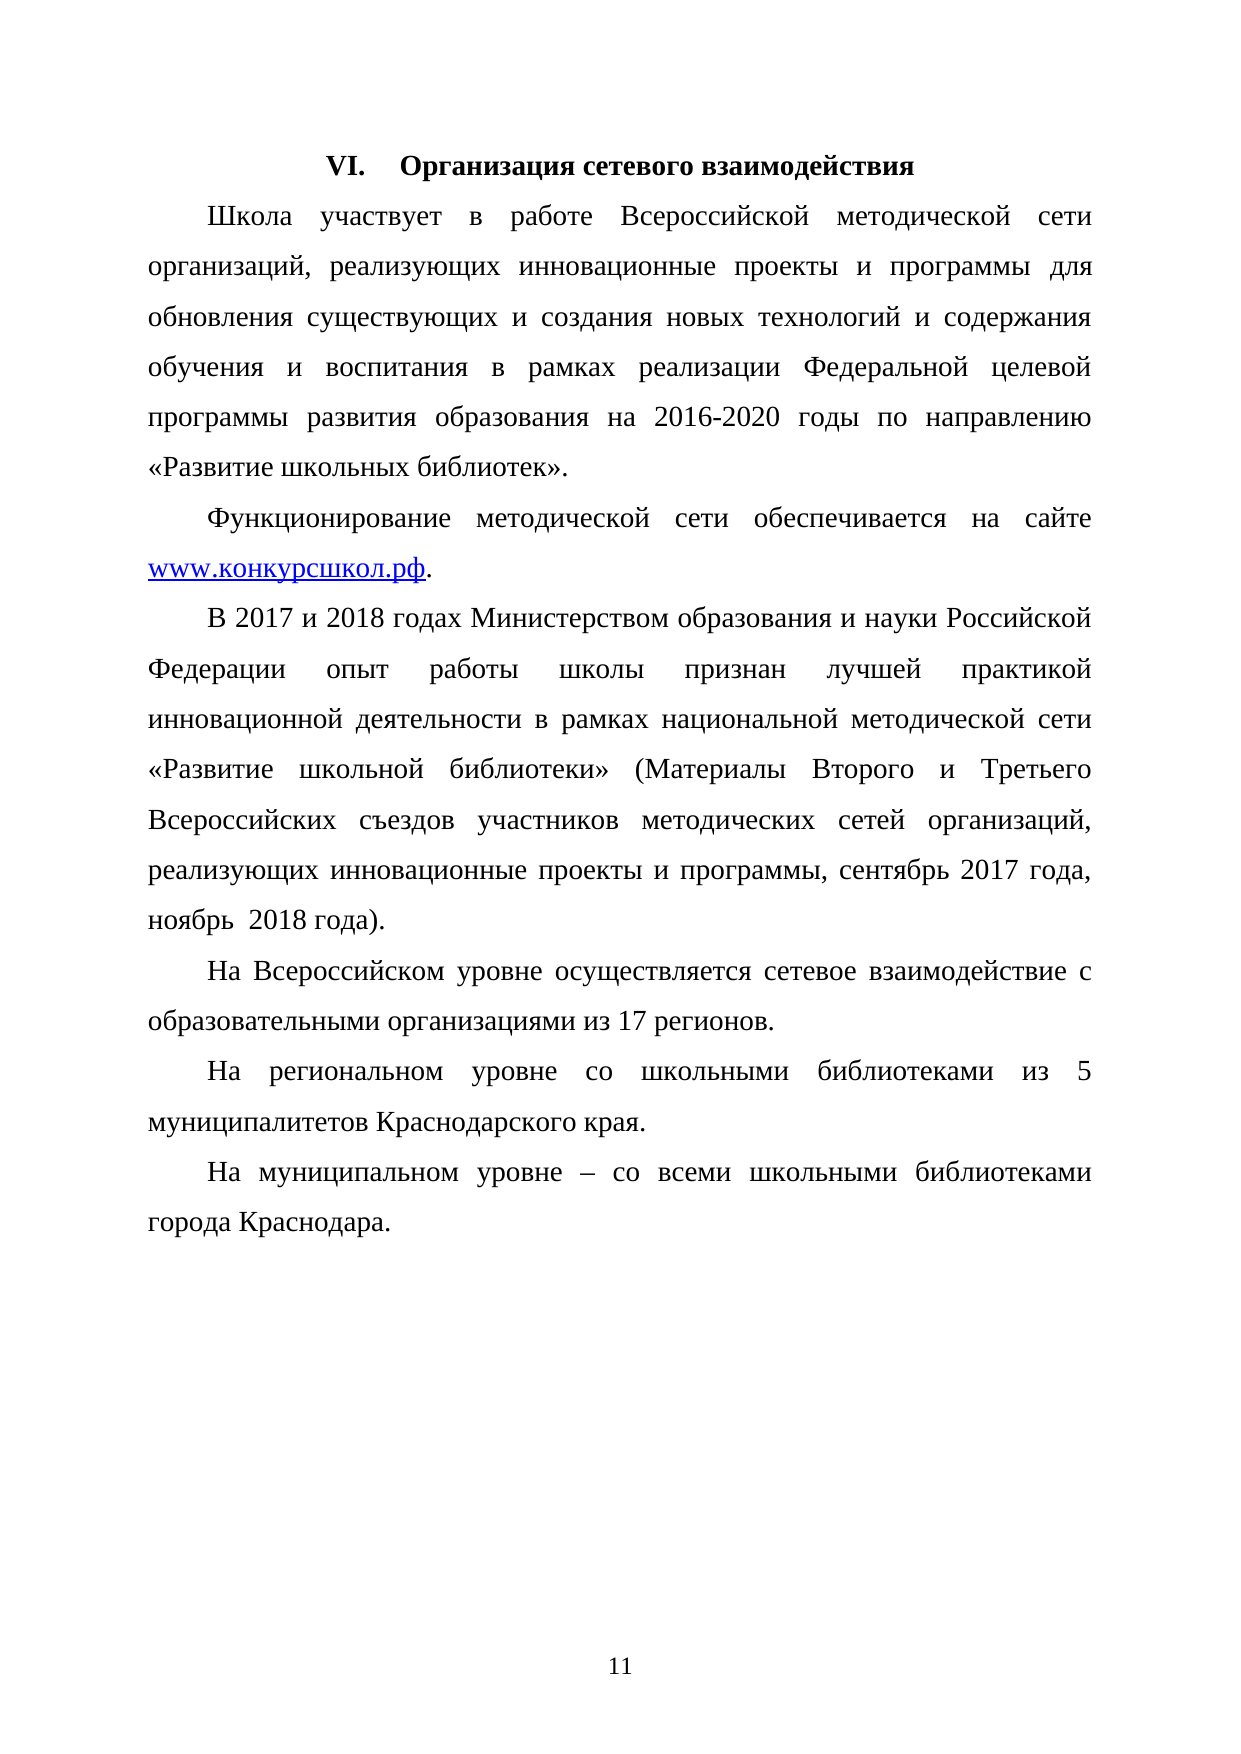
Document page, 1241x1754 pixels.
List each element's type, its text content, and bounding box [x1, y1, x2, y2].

list Организация сетевого взаимодействия [148, 148, 1092, 181]
text Школа участвует в работе Всероссийской методической сети организаций, реализующих инновационные проекты и программы для обновления существующих и создания новых технологий и содержания обучения и воспитания в рамках реализации Федеральной целевой программы развития образования на 2016-2020 годы по направлению «Развитие школьных библиотек». [148, 198, 1092, 483]
text В 2017 и 2018 годах Министерством образования и науки Российской Федерации опыт работы школы признан лучшей практикой инновационной деятельности в рамках национальной методической сети «Развитие школьной библиотеки» (Материалы Второго и Третьего Всероссийских съездов участников методических сетей организаций, реализующих инновационные проекты и программы, сентябрь 2017 года, ноябрь 2018 года). [148, 601, 1092, 936]
text На региональном уровне со школьными библиотеками из 5 муниципалитетов Краснодарского края. [148, 1053, 1092, 1137]
text На муниципальном уровне – со всеми школьными библиотеками города Краснодара. [148, 1154, 1092, 1238]
text На Всероссийском уровне осуществляется сетевое взаимодействие с образовательными организациями из 17 регионов. [148, 953, 1092, 1037]
text Функционирование методической сети обеспечивается на сайте www.конкурсшкол.рф. [148, 500, 1092, 584]
